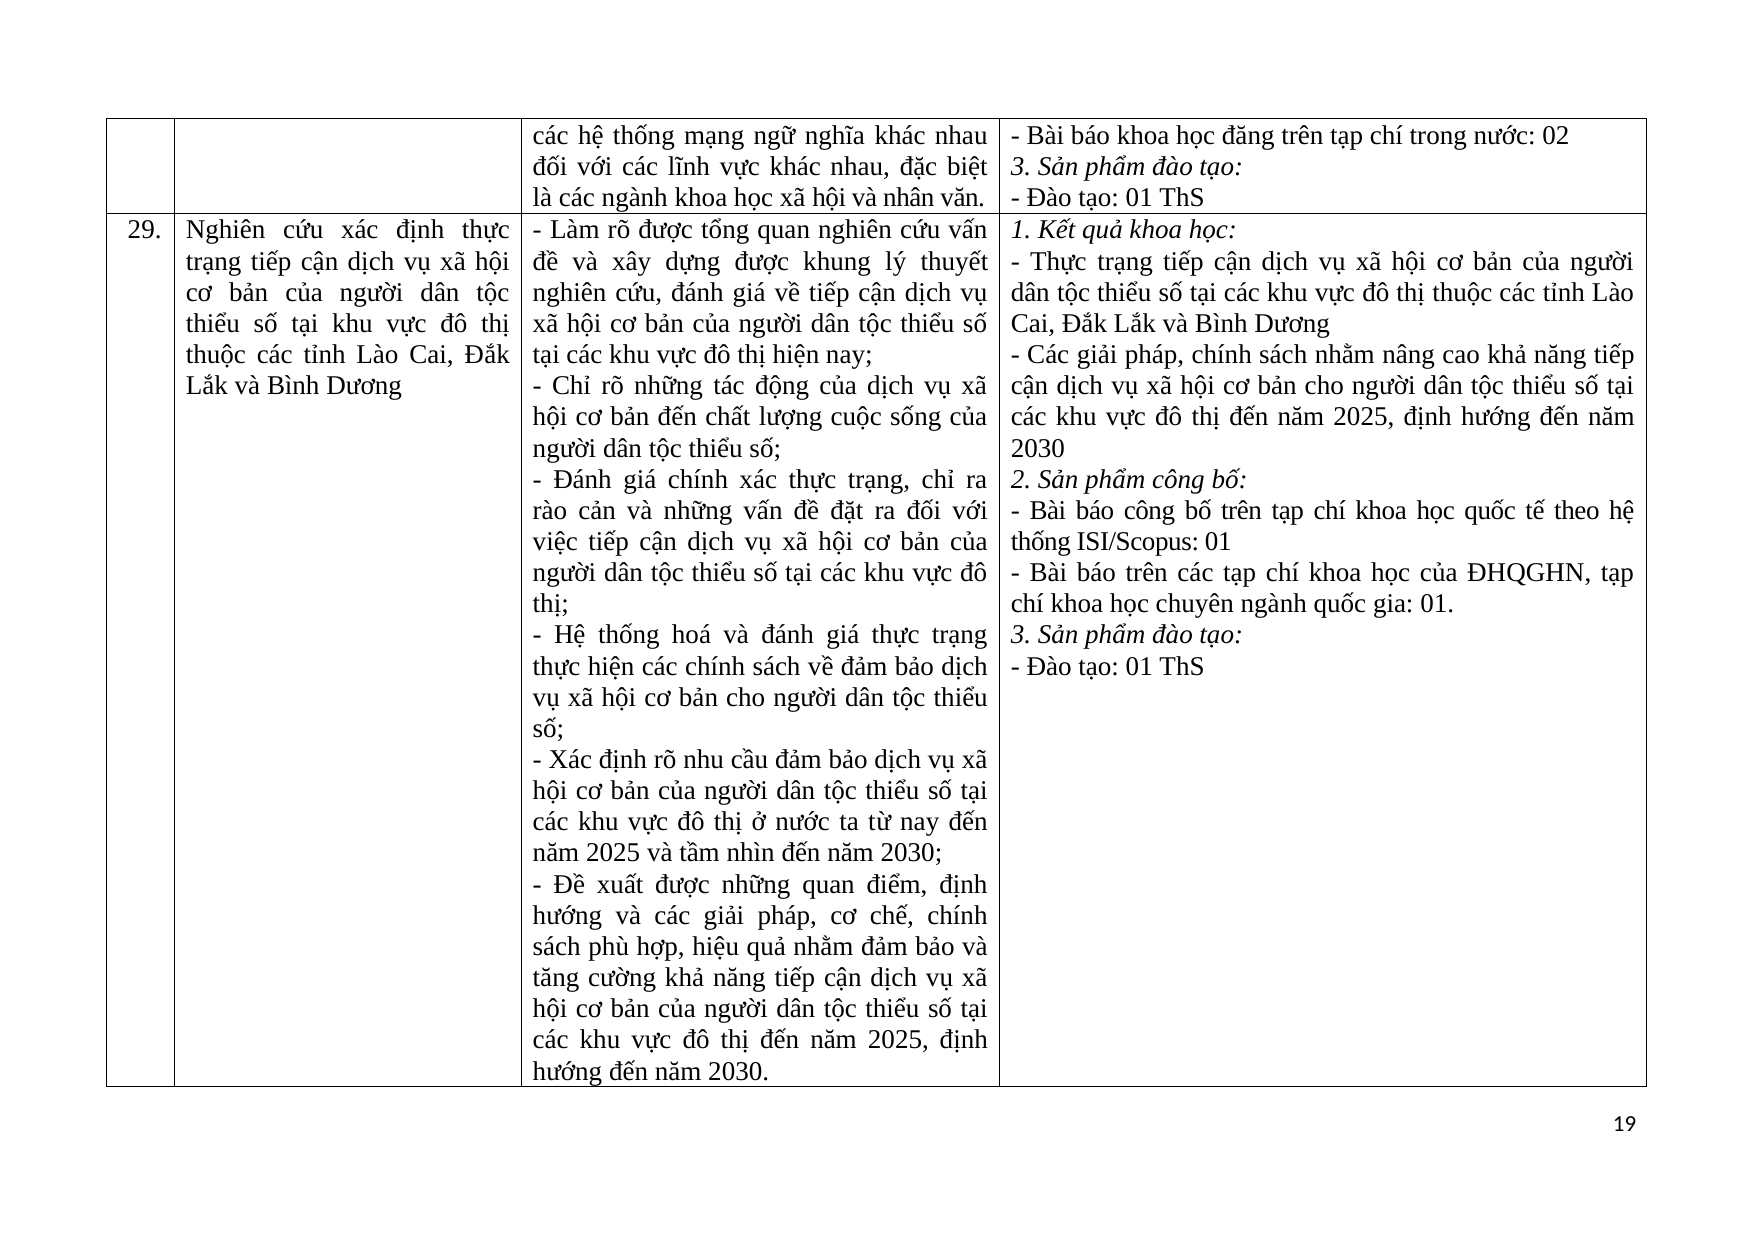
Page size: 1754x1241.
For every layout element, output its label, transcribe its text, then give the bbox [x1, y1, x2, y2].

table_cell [175, 119, 521, 213]
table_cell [1000, 119, 1646, 213]
table_cell [107, 214, 174, 1086]
table_cell - Làm rõ được tổng quan nghiên cứu vấn đề và xây dựng được khung lý thuyết nghiên cứu, đánh giá về tiếp cận dịch vụ xã hội cơ bản của người dân tộc thiểu số tại các khu vực đô thị hiện nay; - Chỉ rõ những tác động của dịch vụ xã hội cơ bản đến chất lượng cuộc sống của người dân tộc thiểu số; - Đánh giá chính xác thực trạng, chỉ ra rào cản và những vấn đề đặt ra đối với việc tiếp cận dịch vụ xã hội cơ bản của người dân tộc thiểu số tại các khu vực đô thị; - Hệ thống hoá và đánh giá thực trạng thực hiện các chính sách về đảm bảo dịch vụ xã hội cơ bản cho người dân tộc thiểu số; - Xác định rõ nhu cầu đảm bảo dịch vụ xã hội cơ bản của người dân tộc thiểu số tại các khu vực đô thị ở nước ta từ nay đến năm 2025 và tầm nhìn đến năm 2030; - Đề xuất được những quan điểm, định hướng và các giải pháp, cơ chế, chính sách phù hợp, hiệu quả nhằm đảm bảo và tăng cường khả năng tiếp cận dịch vụ xã hội cơ bản của người dân tộc thiểu số tại các khu vực đô thị đến năm 2025, định hướng đến năm 2030. [522, 214, 999, 1086]
table_cell 1. Kết quả khoa học: - Thực trạng tiếp cận dịch vụ xã hội cơ bản của người dân tộc thiểu số tại các khu vực đô thị thuộc các tỉnh Lào Cai, Đắk Lắk và Bình Dương - Các giải pháp, chính sách nhằm nâng cao khả năng tiếp cận dịch vụ xã hội cơ bản cho người dân tộc thiểu số tại các khu vực đô thị đến năm 2025, định hướng đến năm 2030 2. Sản phẩm công bố: - Bài báo công bố trên tạp chí khoa học quốc tế theo hệ thống ISI/Scopus: 01 - Bài báo trên các tạp chí khoa học của ĐHQGHN, tạp chí khoa học chuyên ngành quốc gia: 01. 3. Sản phẩm đào tạo: - Đào tạo: 01 ThS [1000, 214, 1646, 1086]
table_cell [522, 119, 999, 213]
table_cell Nghiên cứu xác định thực trạng tiếp cận dịch vụ xã hội cơ bản của người dân tộc thiểu số tại khu vực đô thị thuộc các tỉnh Lào Cai, Đắk Lắk và Bình Dương [175, 214, 521, 1086]
table_cell [107, 119, 174, 213]
